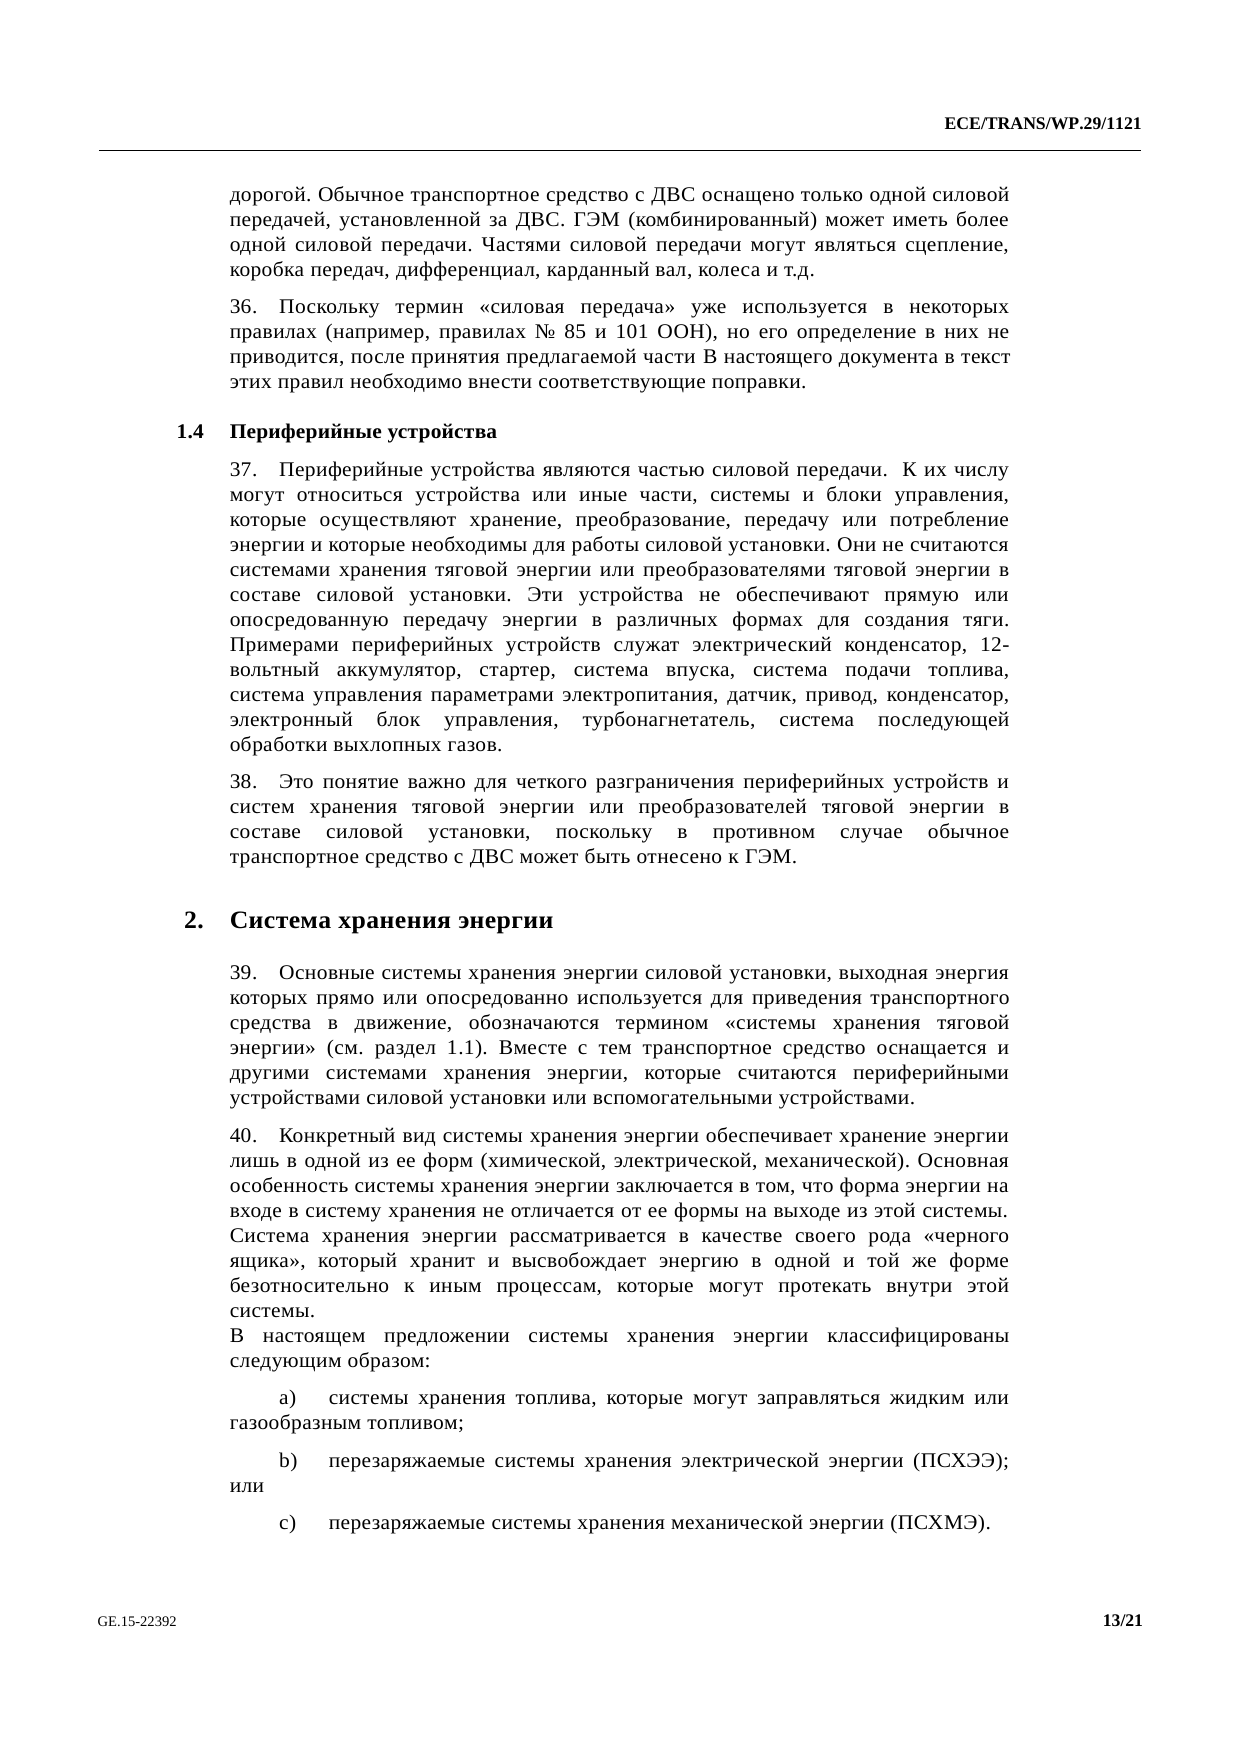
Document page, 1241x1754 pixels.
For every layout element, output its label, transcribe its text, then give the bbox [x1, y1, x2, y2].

text b) перезаряжаемые системы хранения электрической энергии (ПСХЭЭ); или [229, 1447, 1011, 1497]
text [229, 181, 1011, 281]
text a) системы хранения топлива, которые могут заправляться жидким или газообразным топливом; [229, 1384, 1011, 1434]
text 37. Периферийные устройства являются частью силовой передачи. К их числу могут относиться устройства или иные части, системы и блоки управления, которые осуществляют хранение, преобразование, передачу или потребление энергии и которые необходимы для работы силовой установки. Они не считаются системами хранения тяговой энергии или преобразователями тяговой энергии в составе силовой установки. Эти устройства не обеспечивают прямую или опосредованную передачу энергии в различных формах для создания тяги. Примерами периферийных устройств служат электрический конденсатор, 12-вольтный аккумулятор, стартер, система впуска, система подачи топлива, система управления параметрами электропитания, датчик, привод, конденсатор, электронный блок управления, турбонагнетатель, система последующей обработки выхлопных газов. [229, 456, 1011, 756]
text с) перезаряжаемые системы хранения механической энергии (ПСХМЭ). [229, 1509, 1011, 1534]
text 2. Система хранения энергии [97, 906, 1011, 934]
text 39. Основные системы хранения энергии силовой установки, выходная энергия которых прямо или опосредованно используется для приведения транспортного средства в движение, обозначаются термином «системы хранения тяговой энергии» (см. раздел 1.1). Вместе с тем транспортное средство оснащается и другими системами хранения энергии, которые считаются периферийными устройствами силовой установки или вспомогательными устройствами. [229, 959, 1011, 1109]
text 38. Это понятие важно для четкого разграничения периферийных устройств и систем хранения тяговой энергии или преобразователей тяговой энергии в составе силовой установки, поскольку в противном случае обычное транспортное средство с ДВС может быть отнесено к ГЭМ. [229, 769, 1011, 869]
text 1.4 Периферийные устройства [97, 419, 1011, 444]
text 40. Конкретный вид системы хранения энергии обеспечивает хранение энергии лишь в одной из ее форм (химической, электрической, механической). Основная особенность системы хранения энергии заключается в том, что форма энергии на входе в систему хранения не отличается от ее формы на выходе из этой системы. Система хранения энергии рассматривается в качестве своего рода «черного ящика», который хранит и высвобождает энергию в одной и той же форме безотносительно к иным процессам, которые могут протекать внутри этой системы. В настоящем предложении системы хранения энергии классифицированы следующим образом: [229, 1122, 1011, 1372]
text 36. Поскольку термин «силовая передача» уже используется в некоторых правилах (например, правилах № 85 и 101 ООН), но его определение в них не приводится, после принятия предлагаемой части B настоящего документа в текст этих правил необходимо внести соответствующие поправки. [229, 294, 1011, 394]
